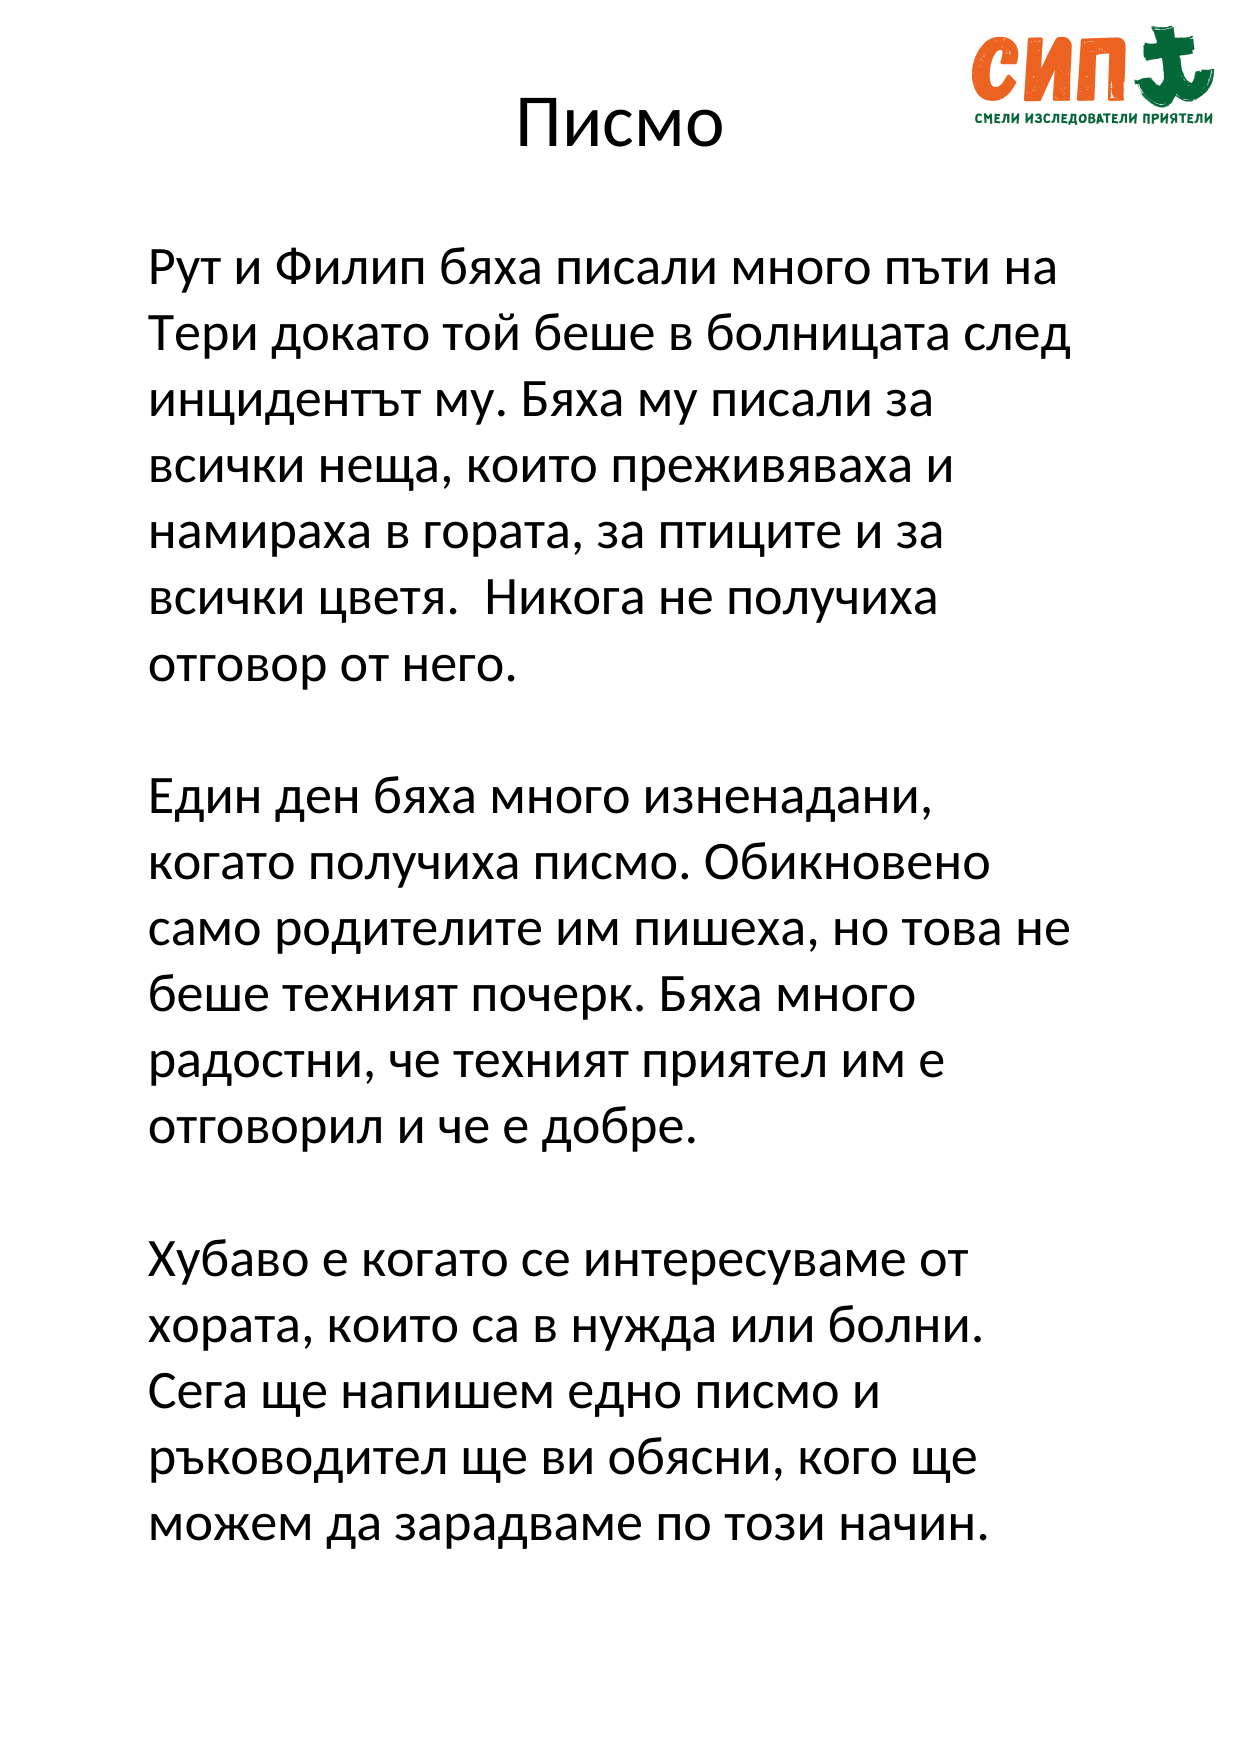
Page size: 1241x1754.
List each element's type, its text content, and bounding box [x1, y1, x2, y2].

picture [958, 11, 1226, 141]
text Рут и Филип бяха писали много пъти на Тери докато той беше в болницата след инцидентът му. Бяха му писали за всички неща, които преживяваха и намираха в гората, за птиците и за всички цветя. Никога не получиха отговор от него. [148, 231, 1093, 694]
text Един ден бяха много изненадани, когато получиха писмо. Обикновено само родителите им пишеха, но това не беше техният почерк. Бяха много радостни, че техният приятел им е отговорил и че е добре. [148, 761, 1093, 1157]
text Хубаво е когато се интересуваме от хората, които са в нужда или болни. Сега ще напишем едно писмо и ръководител ще ви обясни, кого ще можем да зарадваме по този начин. [148, 1224, 1093, 1554]
